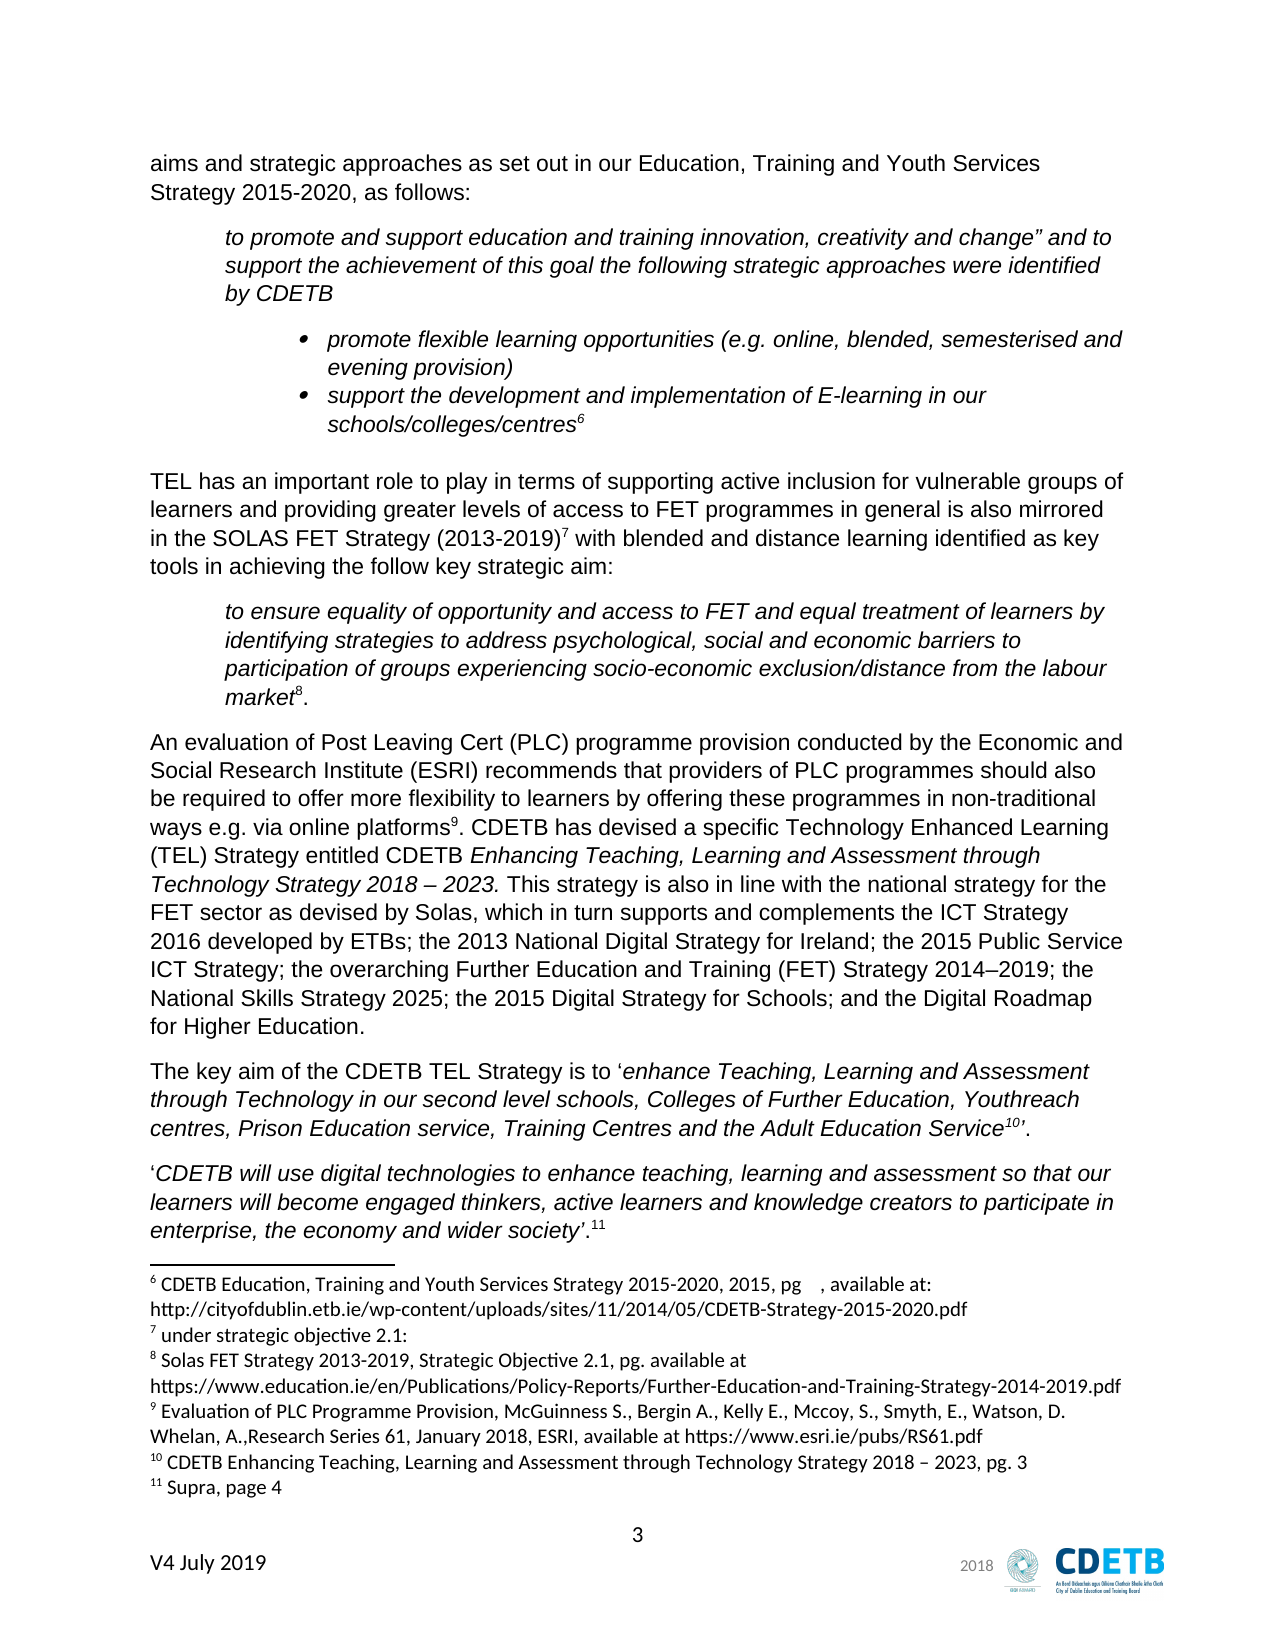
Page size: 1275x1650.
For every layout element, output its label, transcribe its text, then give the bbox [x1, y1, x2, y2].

picture [1000, 1542, 1045, 1592]
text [150, 150, 1125, 205]
picture [1056, 1548, 1164, 1601]
list support the development and implementation of E-learning in our schools/colleges/centres [298, 382, 1125, 437]
text The key aim of the CDETB TEL Strategy is to ‘enhance Teaching, Learning and Assessment through Technology in our second level schools, Colleges of Further Education, Youthreach centres, Prison Education service, Training Centres and the Adult Education Service’. [150, 1058, 1125, 1141]
text TEL has an important role to play in terms of supporting active inclusion for vulnerable groups of learners and providing greater levels of access to FET programmes in general is also mirrored in the SOLAS FET Strategy (2013-2019) with blended and distance learning identified as key tools in achieving the follow key strategic aim: [150, 468, 1125, 579]
text ‘CDETB will use digital technologies to enhance teaching, learning and assessment so that our learners will become engaged thinkers, active learners and knowledge creators to participate in enterprise, the economy and wider society’. [150, 1160, 1125, 1243]
text to promote and support education and training innovation, creativity and change” and to support the achievement of this goal the following strategic approaches were identified by CDETB [225, 223, 1125, 307]
text An evaluation of Post Leaving Cert (PLC) programme provision conducted by the Economic and Social Research Institute (ESRI) recommends that providers of PLC programmes should also be required to offer more flexibility to learners by offering these programmes in non-traditional ways e.g. via online platforms. CDETB has devised a specific Technology Enhanced Learning (TEL) Strategy entitled CDETB Enhancing Teaching, Learning and Assessment through Technology Strategy 2018 – 2023. This strategy is also in line with the national strategy for the FET sector as devised by Solas, which in turn supports and complements the ICT Strategy 2016 developed by ETBs; the 2013 National Digital Strategy for Ireland; the 2015 Public Service ICT Strategy; the overarching Further Education and Training (FET) Strategy 2014–2019; the National Skills Strategy 2025; the 2015 Digital Strategy for Schools; and the Digital Roadmap for Higher Education. [150, 728, 1125, 1039]
text to ensure equality of opportunity and access to FET and equal treatment of learners by identifying strategies to address psychological, social and economic barriers to participation of groups experiencing socio-economic exclusion/distance from the labour market. [225, 598, 1125, 710]
list promote flexible learning opportunities (e.g. online, blended, semesterised and evening provision) [298, 326, 1125, 380]
